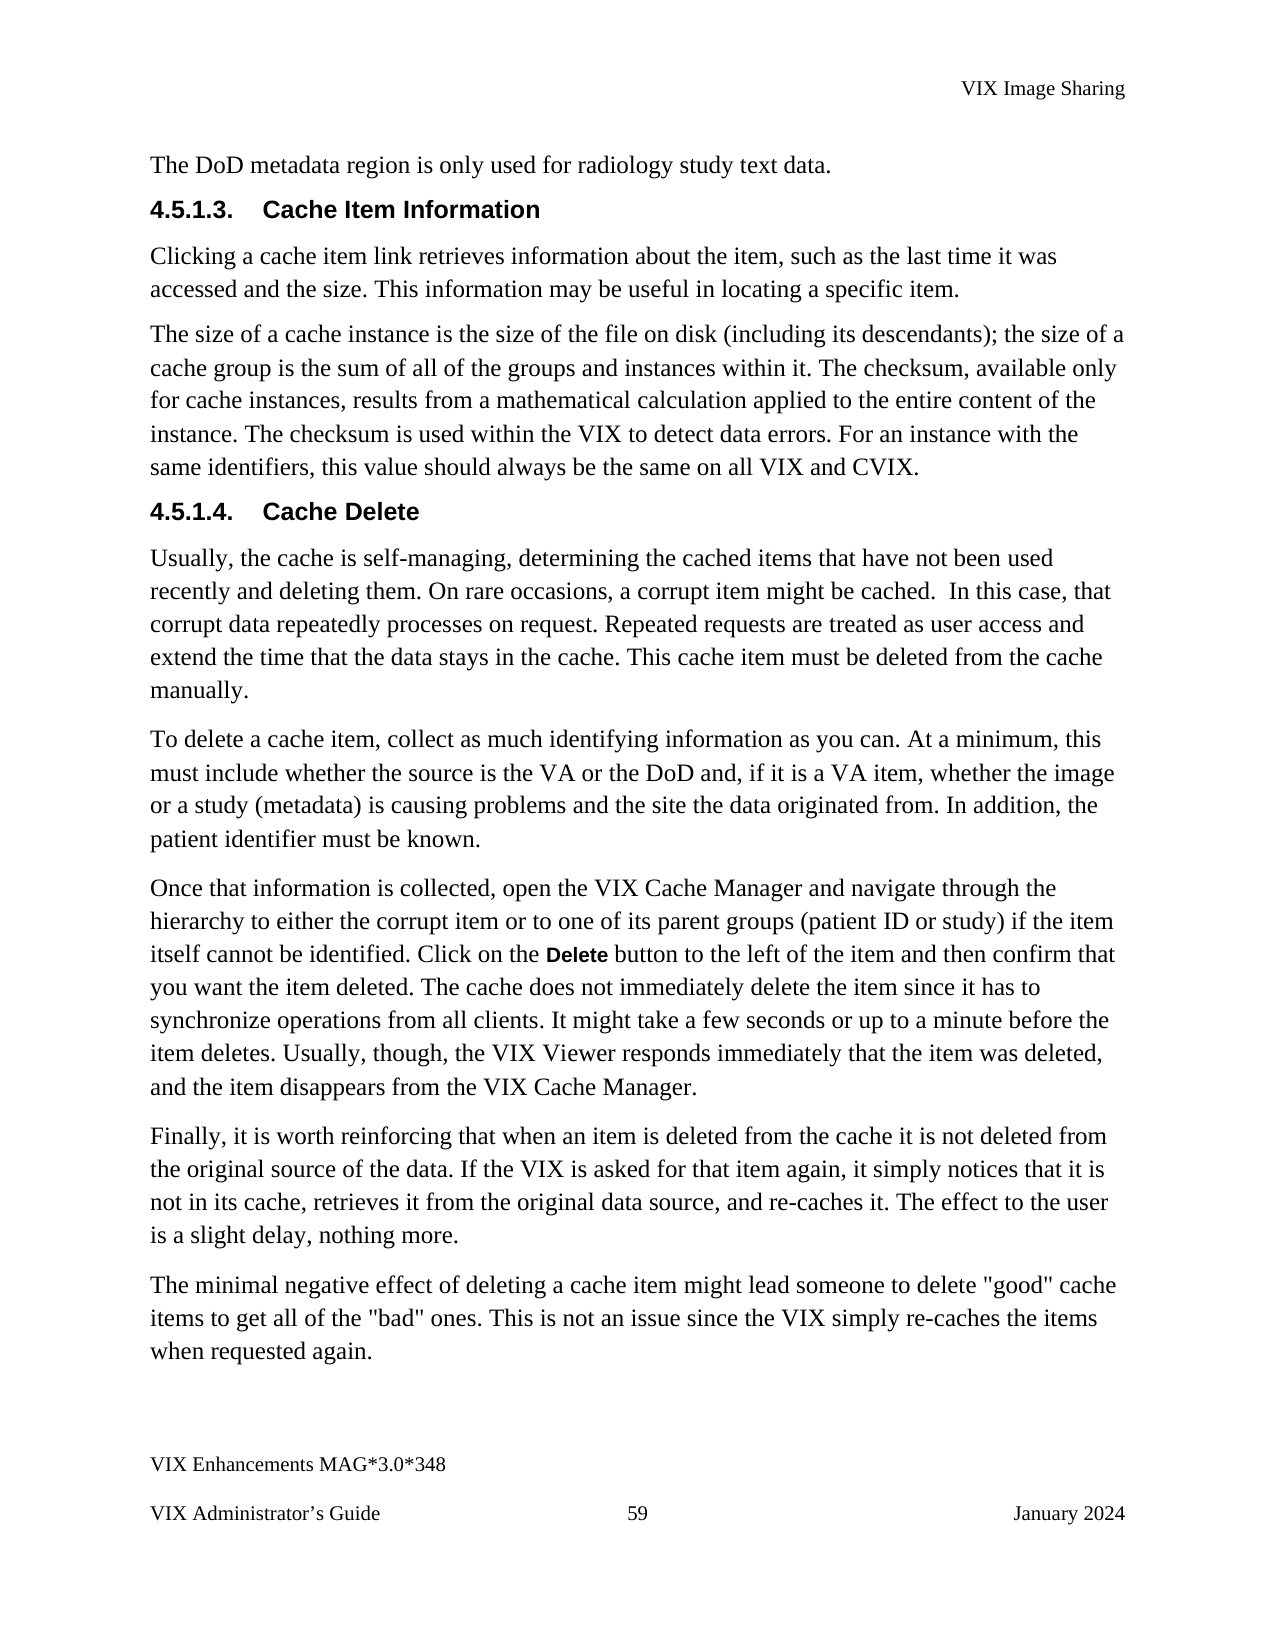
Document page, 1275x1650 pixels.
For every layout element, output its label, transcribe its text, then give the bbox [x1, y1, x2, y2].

text To delete a cache item, collect as much identifying information as you can. At a minimum, this must include whether the source is the VA or the DoD and, if it is a VA item, whether the image or a study (metadata) is causing problems and the site the data originated from. In addition, the patient identifier must be known. [150, 724, 1121, 852]
subtitle Cache Delete [150, 497, 1125, 526]
subtitle Cache Item Information [150, 196, 1125, 224]
text Clicking a cache item link retrieves information about the item, such as the last time it was accessed and the size. This information may be useful in locating a specific item. [150, 241, 1121, 303]
text Once that information is collected, open the VIX Cache Manager and navigate through the hierarchy to either the corrupt item or to one of its parent groups (patient ID or study) if the item itself cannot be identified. Click on the Delete button to the left of the item and then confirm that you want the item deleted. The cache does not immediately delete the item since it has to synchronize operations from all clients. It might take a few seconds or up to a minute before the item deletes. Usually, though, the VIX Viewer responds immediately that the item was deleted, and the item disappears from the VIX Cache Manager. [150, 873, 1121, 1100]
text The size of a cache instance is the size of the file on disk (including its descendants); the size of a cache group is the sum of all of the groups and instances within it. The checksum, available only for cache instances, results from a mathematical calculation applied to the entire content of the instance. The checksum is used within the VIX to detect data errors. For an instance with the same identifiers, this value should always be the same on all VIX and CVIX. [150, 319, 1125, 480]
text The DoD metadata region is only used for radiology study text data. [150, 150, 1121, 179]
text Usually, the cache is self-managing, determining the cached items that have not been used recently and deleting them. On rare occasions, a corrupt item might be cached. In this case, that corrupt data repeatedly processes on request. Repeated requests are treated as user access and extend the time that the data stays in the cache. This cache item must be deleted from the cache manually. [150, 543, 1121, 703]
text Finally, it is worth reinforcing that when an item is deleted from the cache it is not deleted from the original source of the data. If the VIX is asked for that item again, it simply notices that it is not in its cache, retrieves it from the original data source, and re-caches it. The effect to the user is a slight delay, nothing more. [150, 1121, 1121, 1249]
text The minimal negative effect of deleting a cache item might lead someone to delete "good" cache items to get all of the "bad" ones. This is not an issue since the VIX simply re-caches the items when requested again. [150, 1270, 1121, 1365]
